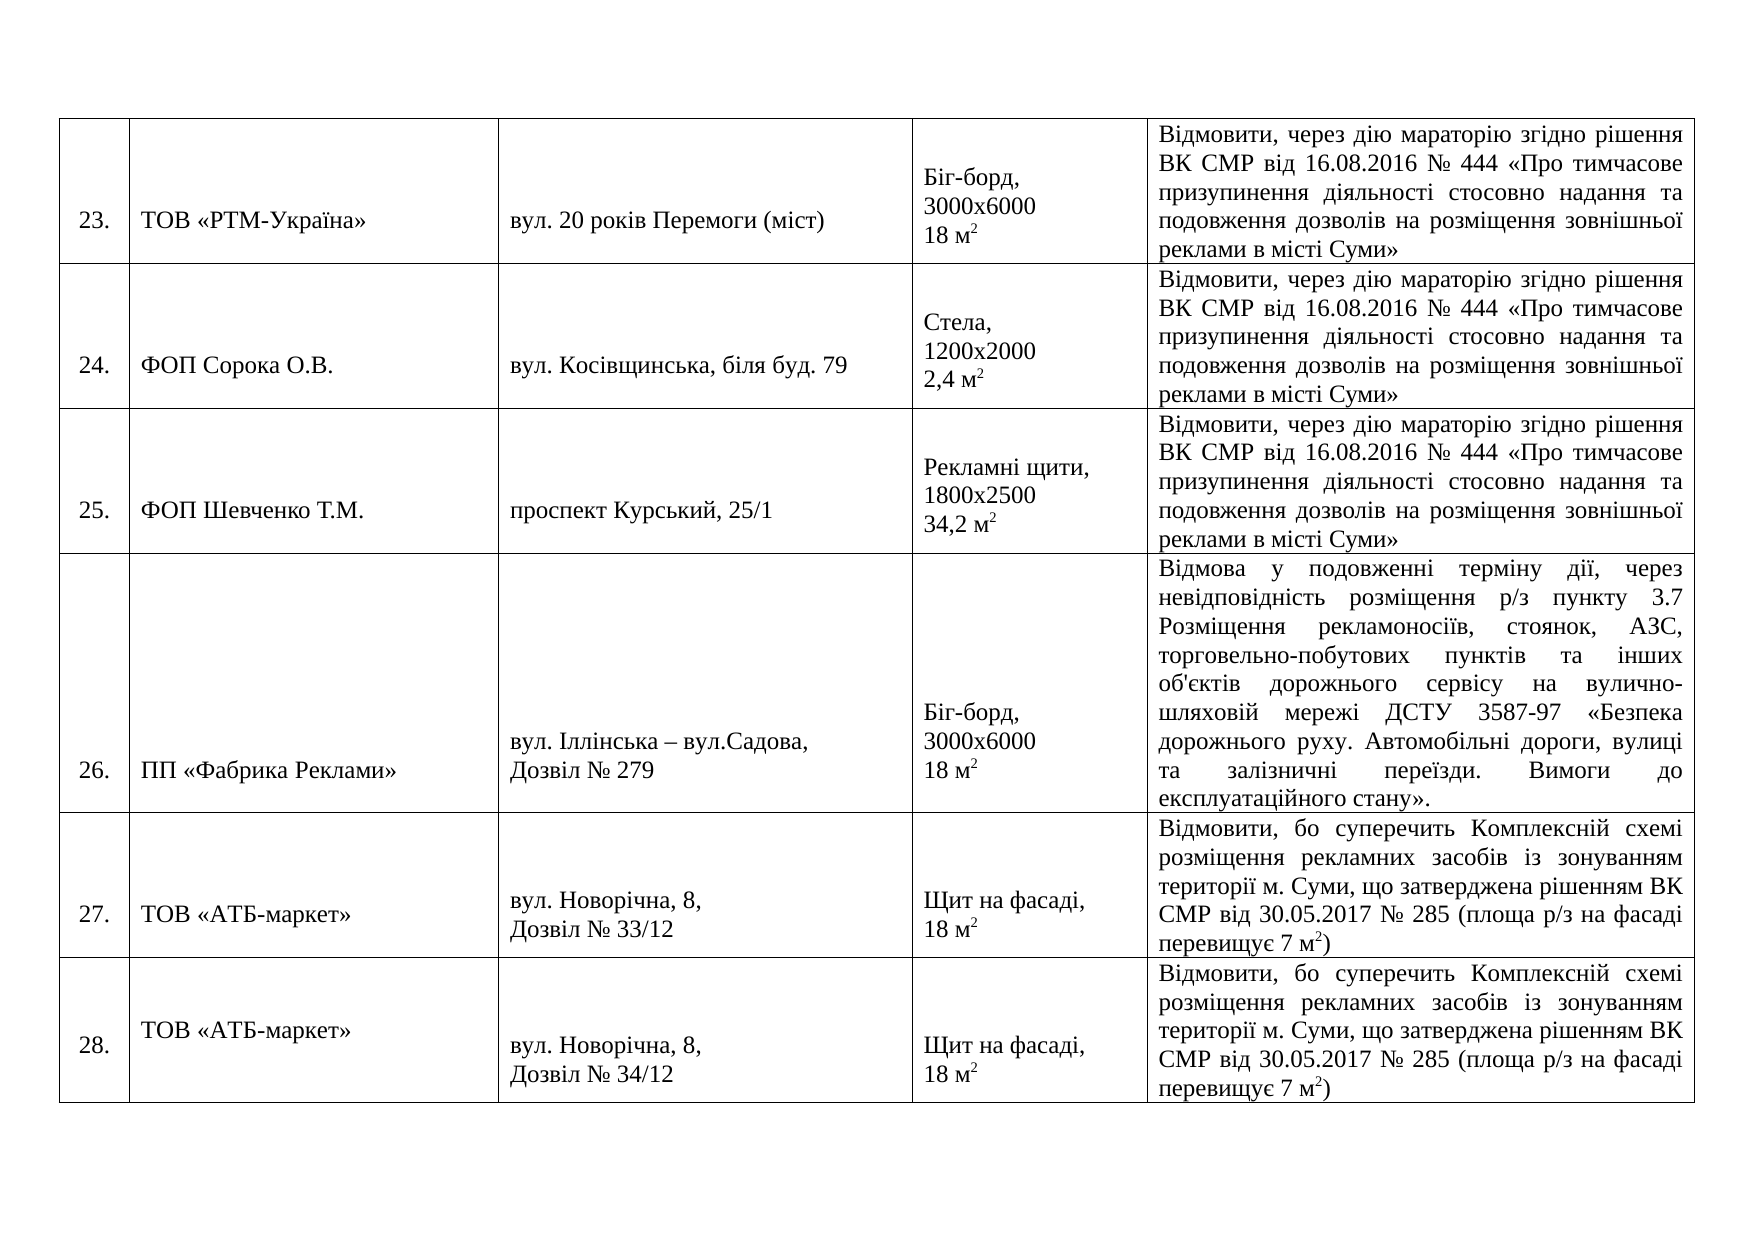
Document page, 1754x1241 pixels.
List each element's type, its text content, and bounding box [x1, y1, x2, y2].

table_cell Щит на фасаді, 18 м2 [913, 958, 1147, 1102]
table_cell Відмовити, через дію мараторію згідно рішення ВК СМР від 16.08.2016 № 444 «Про тимчасове призупинення діяльності стосовно надання та подовження дозволів на розміщення зовнішньої реклами в місті Суми» [1148, 409, 1694, 552]
table_cell 27. [60, 813, 129, 957]
table_cell ФОП Шевченко Т.М. [130, 409, 498, 552]
table_cell Стела, 1200х2000 2,4 м2 [913, 264, 1147, 408]
table_cell вул. Косівщинська, біля буд. 79 [499, 264, 912, 408]
table_cell 23. [60, 119, 129, 263]
table_cell 24. [60, 264, 129, 408]
table_cell ФОП Сорока О.В. [130, 264, 498, 408]
table_cell 28. [60, 958, 129, 1102]
table_cell ТОВ «АТБ-маркет» [130, 958, 498, 1102]
table_cell 26. [60, 554, 129, 812]
table_cell Щит на фасаді, 18 м2 [913, 813, 1147, 957]
table_cell Біг-борд, 3000х6000 18 м2 [913, 119, 1147, 263]
table_cell ТОВ «РТМ-Україна» [130, 119, 498, 263]
table_cell вул. 20 років Перемоги (міст) [499, 119, 912, 263]
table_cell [1148, 958, 1694, 1102]
table_cell Відмова у подовженні терміну дії, через невідповідність розміщення р/з пункту 3.7 Розміщення рекламоносіїв, стоянок, АЗС, торговельно-побутових пунктів та інших об'єктів дорожнього сервісу на вулично-шляховій мережі ДСТУ 3587-97 «Безпека дорожнього руху. Автомобільні дороги, вулиці та залізничні переїзди. Вимоги до експлуатаційного стану». [1148, 554, 1694, 812]
table_cell Відмовити, через дію мараторію згідно рішення ВК СМР від 16.08.2016 № 444 «Про тимчасове призупинення діяльності стосовно надання та подовження дозволів на розміщення зовнішньої реклами в місті Суми» [1148, 264, 1694, 408]
table_cell вул. Новорічна, 8, Дозвіл № 33/12 [499, 813, 912, 957]
table_cell Відмовити, через дію мараторію згідно рішення ВК СМР від 16.08.2016 № 444 «Про тимчасове призупинення діяльності стосовно надання та подовження дозволів на розміщення зовнішньої реклами в місті Суми» [1148, 119, 1694, 263]
table_cell Рекламні щити, 1800х2500 34,2 м2 [913, 409, 1147, 552]
table_cell ПП «Фабрика Реклами» [130, 554, 498, 812]
table_cell ТОВ «АТБ-маркет» [130, 813, 498, 957]
table_cell вул. Іллінська – вул.Садова, Дозвіл № 279 [499, 554, 912, 812]
table_cell вул. Новорічна, 8, Дозвіл № 34/12 [499, 958, 912, 1102]
table_cell проспект Курський, 25/1 [499, 409, 912, 552]
table_cell Біг-борд, 3000х6000 18 м2 [913, 554, 1147, 812]
table_cell 25. [60, 409, 129, 552]
